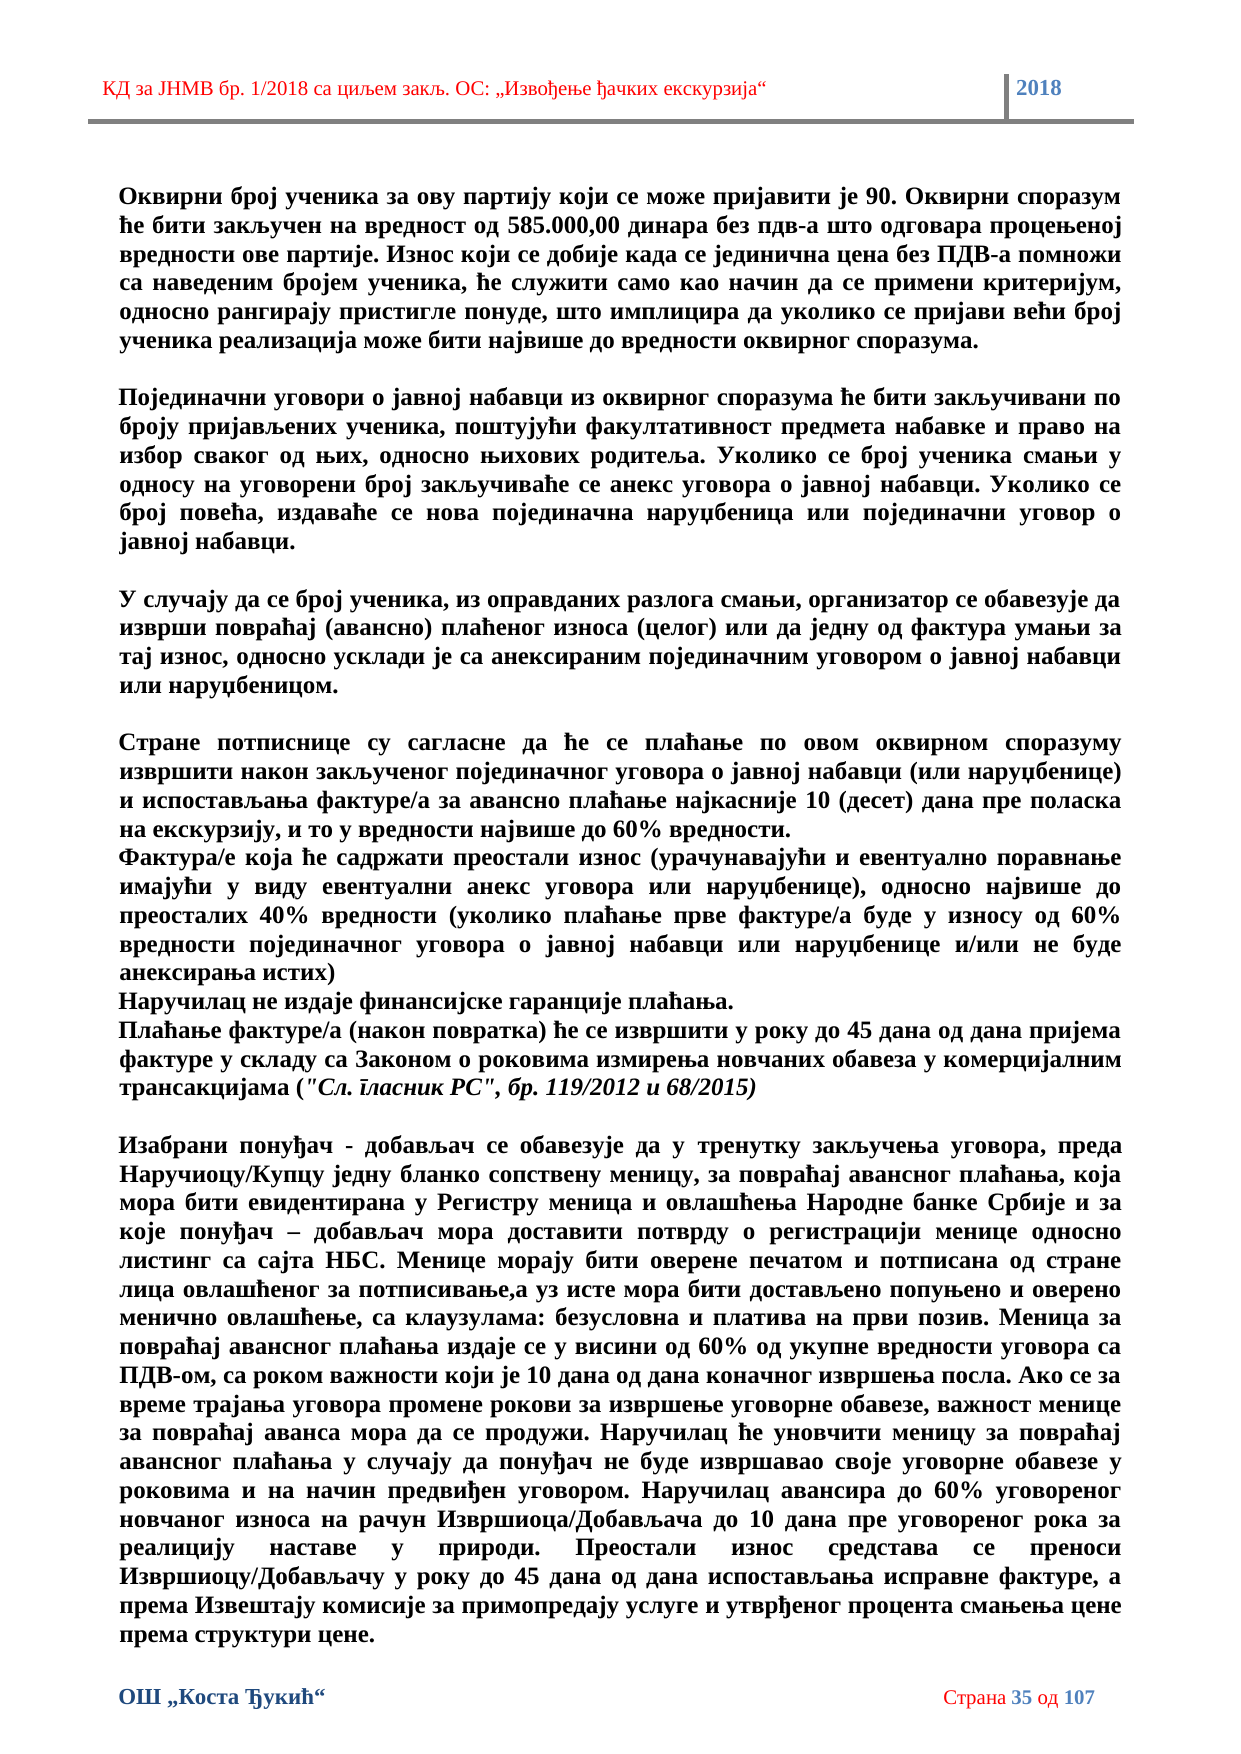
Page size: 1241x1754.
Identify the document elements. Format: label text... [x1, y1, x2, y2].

text Стране потписнице су сагласне да ће се плаћање по овом оквирном споразуму извршити након закљученог појединачног уговора о јавној набавци (или наруџбенице) и испостављања фактуре/а за авансно плаћање најкасније 10 (десет) дана пре поласка на екскурзију, и то у вредности највише до 60% вредности. [118, 727, 1122, 842]
text Појединачни уговори о јавној набавци из оквирног споразума ће бити закључивани по броју пријављених ученика, поштујући факултативност предмета набавке и право на избор сваког од њих, односно њихових родитеља. Уколико се број ученика смањи у односу на уговорени број закључиваће се анекс уговора о јавној набавци. Уколико се број повећа, издаваће се нова појединачна наруџбеница или појединачни уговор о јавној набавци. [118, 382, 1122, 555]
text Плаћање фактуре/а (након повратка) ће се извршити у року до 45 дана од дана пријема фактуре у складу са Законом о роковима измирења новчаних обавеза у комерцијалним трансакцијама ("Сл. гласник РС", бр. 119/2012 и 68/2015) [118, 1015, 1122, 1101]
text Оквирни број ученика за ову партију који се може пријавити је 90. Оквирни споразум ће бити закључен на вредност од 585.000,00 динара без пдв-а што одговара процењеној вредности ове партије. Износ који се добије када се јединична цена без ПДВ-а помножи са наведеним бројем ученика, ће служити само као начин да се примени критеријум, односно рангирају пристигле понуде, што имплицира да уколико се пријави већи број ученика реализација може бити највише до вредности оквирног споразума. [118, 181, 1122, 354]
text У случају да се број ученика, из оправданих разлога смањи, организатор се обавезује да изврши повраћај (авансно) плаћеног износа (целог) или да једну од фактура умањи за тај износ, односно усклади је са анексираним појединачним уговором о јавној набавци или наруџбеницом. [118, 584, 1122, 699]
text Наручилац не издаје финансијске гаранције плаћања. [118, 986, 1122, 1015]
text Изабрани понуђач - добављач се обавезује да у тренутку закључења уговора, преда Наручиоцу/Купцу једну бланко сопствену меницу, за повраћај авансног плаћања, која мора бити евидентирана у Регистру меница и овлашћења Народне банке Србије и за које понуђач – добављач мора доставити потврду о регистрацији менице односно листинг са сајта НБС. Менице морају бити оверене печатом и потписана од стране лица овлашћеног за потписивање,а уз исте мора бити достављено попуњено и оверено менично овлашћење, са клаузулама: безусловна и платива на први позив. Меница за повраћај авансног плаћања издаје се у висини од 60% од укупне вредности уговора са ПДВ-ом, са роком важности који је 10 дана од дана коначног извршења посла. Ако се за време трајања уговора промене рокови за извршење уговорне обавезе, важност менице за повраћај аванса мора да се продужи. Наручилац ће уновчити меницу за повраћај авансног плаћања у случају да понуђач не буде извршавао своје уговорне обавезе у роковима и на начин предвиђен уговором. Наручилац авансира до 60% уговореног новчаног износа на рачун Извршиоца/Добављача до 10 дана пре уговореног рока за реалицију наставе у природи. Преостали износ средстава се преноси Извршиоцу/Добављачу у року до 45 дана од дана испостављања исправне фактуре, а према Извештају комисије за примопредају услуге и утврђеног процента смањења цене према структури цене. [118, 1130, 1122, 1647]
text Фактура/е која ће садржати преостали износ (урачунавајући и евентуално поравнање имајући у виду евентуални анекс уговора или наруџбенице), односно највише до преосталих 40% вредности (уколико плаћање прве фактуре/а буде у износу од 60% вредности појединачног уговора о јавној набавци или наруџбенице и/или не буде анексирања истих) [118, 842, 1122, 986]
